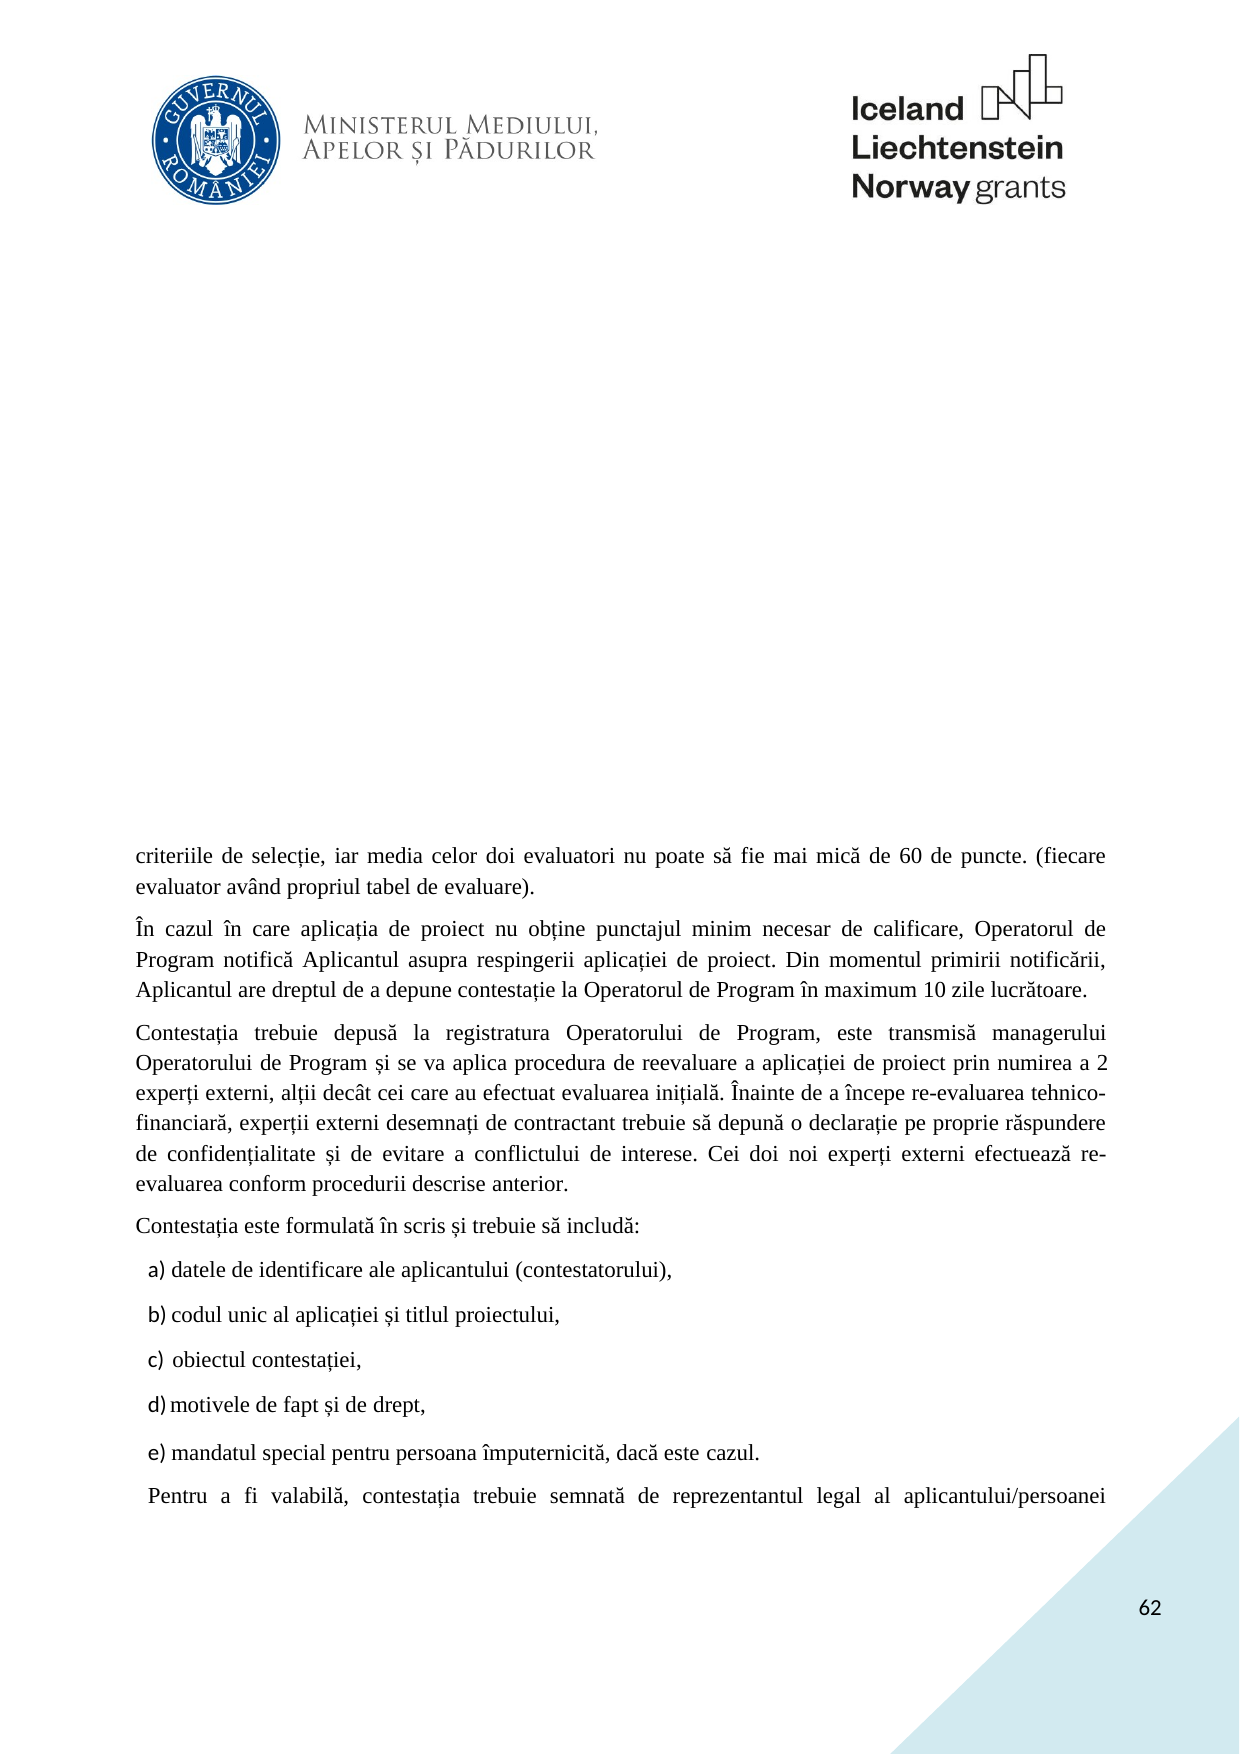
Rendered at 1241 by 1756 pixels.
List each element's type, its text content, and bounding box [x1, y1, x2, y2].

text Pentru a fi valabilă, contestația trebuie semnată de reprezentantul legal al aplicantului/persoanei autorizate. Contestațiile depuse de alte persoane decât reprezentantul legal și/sau persoana împuternicită expres de acesta nu vor fi analizate. Contestațiile depuse de alte persoane fizice sau juridice, inclusiv de parteneri, nu vor fi analizate și vor fi respinse. [148, 1482, 1108, 1509]
list obiectul contestației, [148, 1345, 1178, 1373]
list datele de identificare ale aplicantului (contestatorului), [148, 1256, 1178, 1283]
picture [851, 54, 1068, 205]
list codul unic al aplicației și titlul proiectului, [148, 1300, 1178, 1328]
picture [151, 75, 597, 205]
list motivele de fapt și de drept, [148, 1390, 1178, 1418]
text Proiectele vor fi evaluate sub prisma a trei criterii principale – relevanță, maturitate, sustenabilitate. Fiecare criteriu are un punctaj minim și maxim; pentru calificarea proiectului este necesară obținerea a minim 60 de puncte cumulate prin însumarea punctelor tuturor criteriilor. În cazul în care un criteriu obține 0 puncte sau un punctaj mai mic decât cel minim necesar, proiectul va fi propus în mod automat pentru respingere. Fiecare evaluator va acorda un punctaj în scopul evaluării şi în conformitate cu criteriile de selecție, iar media celor doi evaluatori nu poate să fie mai mică de 60 de puncte. (fiecare evaluator având propriul tabel de evaluare). [135, 843, 1108, 899]
list mandatul special pentru persoana împuternicită, dacă este cazul. [148, 1438, 1178, 1466]
text Contestația trebuie depusă la registratura Operatorului de Program, este transmisă managerului Operatorului de Program și se va aplica procedura de reevaluare a aplicației de proiect prin numirea a 2 experți externi, alții decât cei care au efectuat evaluarea inițială. Înainte de a începe re-evaluarea tehnico-financiară, experții externi desemnați de contractant trebuie să depună o declarație pe proprie răspundere de confidențialitate și de evitare a conflictului de interese. Cei doi noi experți externi efectuează re-evaluarea conform procedurii descrise anterior. [135, 1019, 1108, 1196]
text În cazul în care aplicația de proiect nu obține punctajul minim necesar de calificare, Operatorul de Program notifică Aplicantul asupra respingerii aplicației de proiect. Din momentul primirii notificării, Aplicantul are dreptul de a depune contestație la Operatorul de Program în maximum 10 zile lucrătoare. [135, 916, 1108, 1002]
text Contestația este formulată în scris și trebuie să includă: [135, 1212, 1178, 1239]
